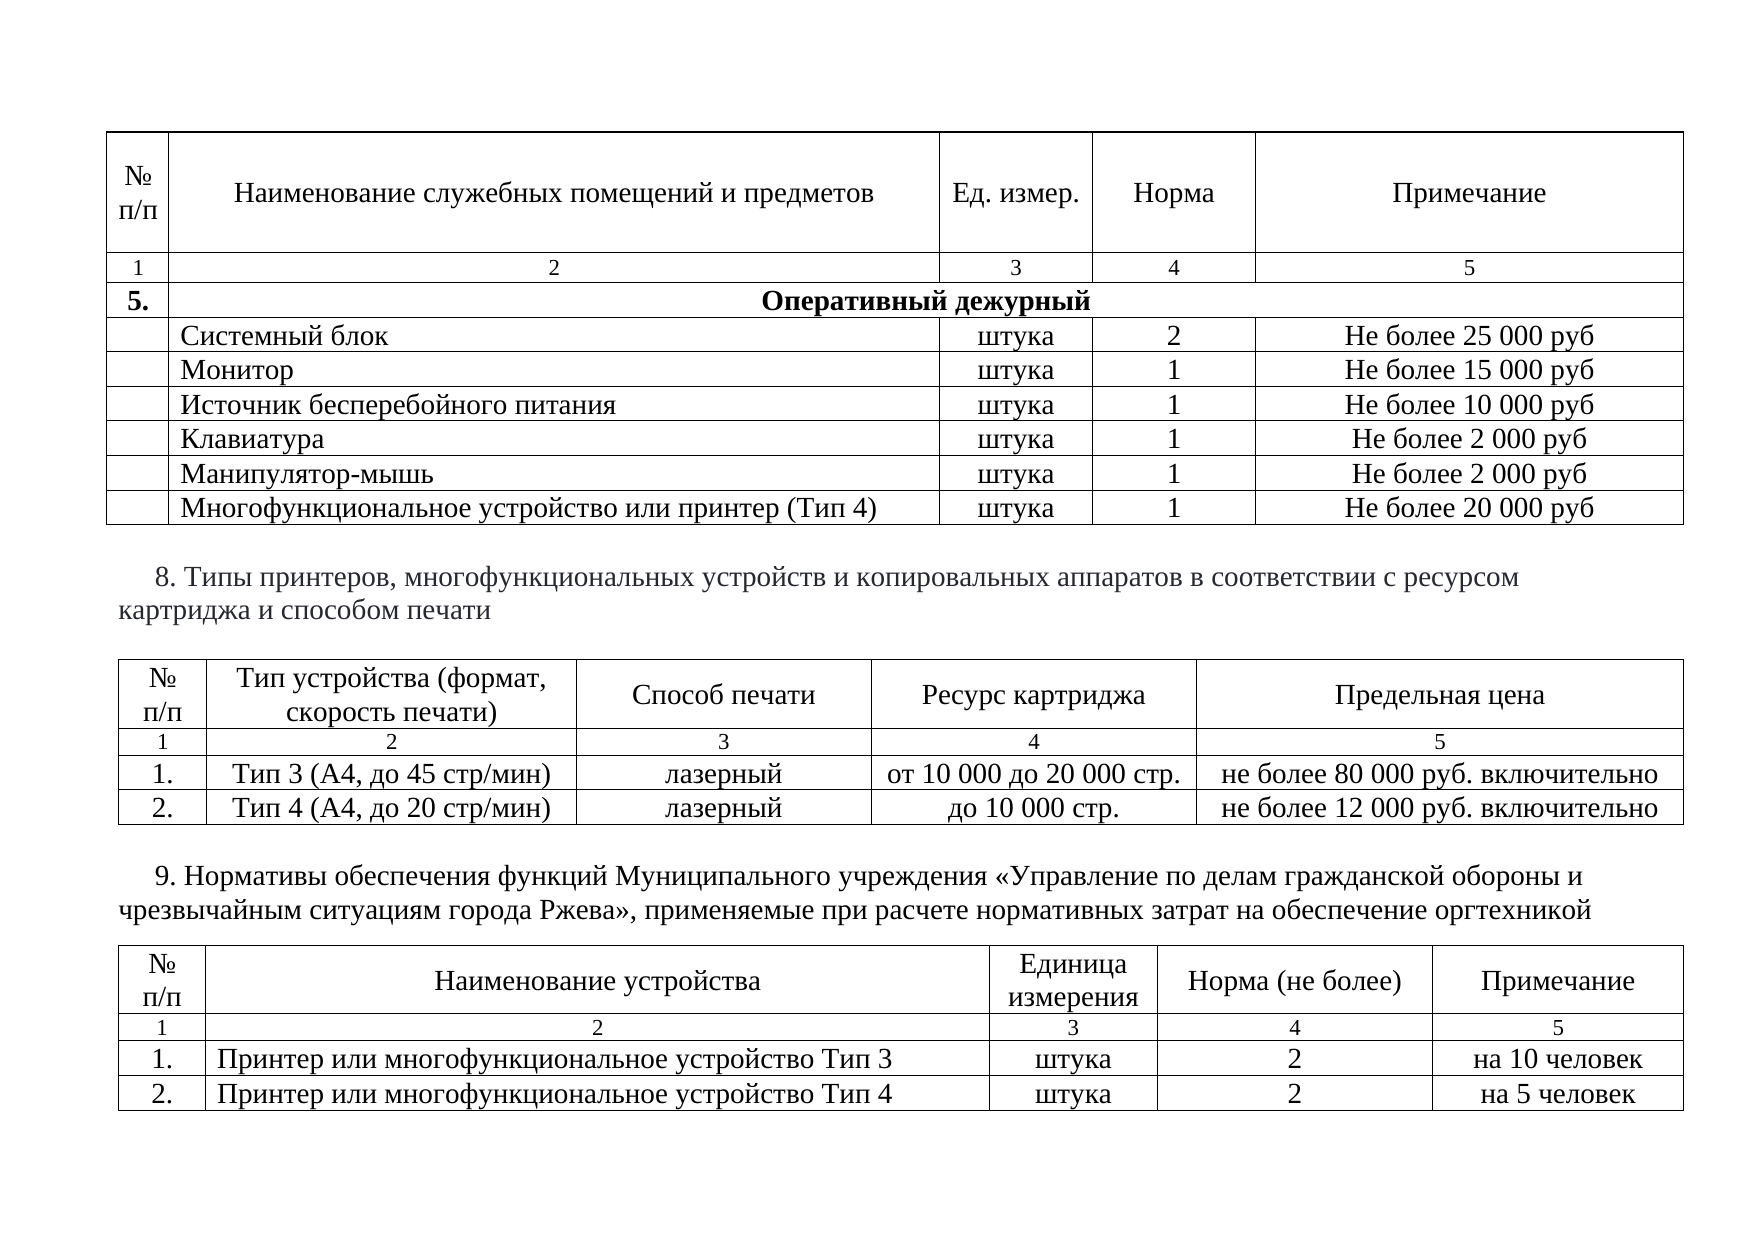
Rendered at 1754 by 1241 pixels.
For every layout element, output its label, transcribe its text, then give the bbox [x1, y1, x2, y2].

table_cell [107, 421, 168, 455]
table_cell [107, 352, 168, 386]
table_header Ресурс картриджа [872, 660, 1196, 727]
table_cell лазерный [577, 790, 871, 824]
table_cell 1 [107, 253, 168, 282]
table_cell 2 [207, 729, 576, 755]
table_cell штука [940, 421, 1092, 455]
table_cell 1 [1093, 387, 1255, 420]
table_cell 3 [940, 253, 1092, 282]
table_cell Источник бесперебойного питания [169, 387, 939, 420]
table_cell Тип 3 (А4, до 45 стр/мин) [207, 756, 576, 789]
table_cell Не более 10 000 руб [1256, 387, 1683, 420]
table_cell [107, 318, 168, 351]
table_cell 3 [577, 729, 871, 755]
table_cell 5 [1433, 1014, 1683, 1040]
table_cell не более 80 000 руб. включительно [1197, 756, 1683, 789]
table_cell 5 [1197, 729, 1683, 755]
table_cell не более 12 000 руб. включительно [1197, 790, 1683, 824]
table_cell Не более 20 000 руб [1256, 491, 1683, 524]
table_cell штука [940, 387, 1092, 420]
table_cell 2 [1158, 1076, 1432, 1109]
table_header № п/п [119, 660, 206, 727]
table_header Предельная цена [1197, 660, 1683, 727]
text 9. Нормативы обеспечения функций Муниципального учреждения «Управление по делам гражданской обороны и чрезвычайным ситуациям города Ржева», применяемые при расчете нормативных затрат на обеспечение оргтехникой [118, 858, 1636, 926]
table_header Примечание [1433, 946, 1683, 1013]
table_cell 1 [1093, 421, 1255, 455]
table_header Норма (не более) [1158, 946, 1432, 1013]
table_header № п/п [107, 133, 168, 252]
table_cell Не более 15 000 руб [1256, 352, 1683, 386]
table_cell [107, 491, 168, 524]
table_cell 2 [206, 1014, 989, 1040]
text 8. Типы принтеров, многофункциональных устройств и копировальных аппаратов в соответствии с ресурсом картриджа и способом печати [118, 559, 1636, 626]
table_cell 2. [119, 1076, 205, 1109]
table_cell Тип 4 (А4, до 20 стр/мин) [207, 790, 576, 824]
table_cell Клавиатура [169, 421, 939, 455]
table_cell штука [940, 318, 1092, 351]
table_cell Манипулятор-мышь [169, 456, 939, 489]
table_cell 5 [1256, 253, 1683, 282]
table_header № п/п [119, 946, 205, 1013]
table_cell 1. [119, 1041, 205, 1075]
table_header Наименование служебных помещений и предметов [169, 133, 939, 252]
table_cell 4 [1158, 1014, 1432, 1040]
table_cell 2 [1158, 1041, 1432, 1075]
table_cell Принтер или многофункциональное устройство Тип 4 [206, 1076, 989, 1109]
table_cell 1 [1093, 352, 1255, 386]
table_cell 1 [119, 1014, 205, 1040]
table_cell Оперативный дежурный [169, 283, 1683, 317]
table_cell Многофункциональное устройство или принтер (Тип 4) [169, 491, 939, 524]
table_cell Не более 25 000 руб [1256, 318, 1683, 351]
table_cell лазерный [577, 756, 871, 789]
table_cell штука [940, 491, 1092, 524]
table_cell до 10 000 стр. [872, 790, 1196, 824]
table_cell Монитор [169, 352, 939, 386]
table_cell Принтер или многофункциональное устройство Тип 3 [206, 1041, 989, 1075]
table_header Примечание [1256, 133, 1683, 252]
table_cell 1. [119, 756, 206, 789]
table_cell 1 [1093, 491, 1255, 524]
table_cell [107, 387, 168, 420]
table_cell на 5 человек [1433, 1076, 1683, 1109]
table_header Тип устройства (формат, скорость печати) [207, 660, 576, 727]
table_cell 1 [1093, 456, 1255, 489]
table_header Норма [1093, 133, 1255, 252]
table_cell 3 [990, 1014, 1157, 1040]
table_header Ед. измер. [940, 133, 1092, 252]
table_cell штука [990, 1076, 1157, 1109]
table_cell на 10 человек [1433, 1041, 1683, 1075]
table_cell штука [940, 352, 1092, 386]
table_header Наименование устройства [206, 946, 989, 1013]
table_cell 4 [872, 729, 1196, 755]
table_cell 2 [1093, 318, 1255, 351]
table_cell Не более 2 000 руб [1256, 456, 1683, 489]
table_cell от 10 000 до 20 000 стр. [872, 756, 1196, 789]
table_cell Не более 2 000 руб [1256, 421, 1683, 455]
table_cell штука [990, 1041, 1157, 1075]
table_cell штука [940, 456, 1092, 489]
table_cell Системный блок [169, 318, 939, 351]
table_header Единица измерения [990, 946, 1157, 1013]
table_cell 2 [169, 253, 939, 282]
table_cell 2. [119, 790, 206, 824]
table_header Способ печати [577, 660, 871, 727]
table_cell 1 [119, 729, 206, 755]
table_cell 5. [107, 283, 168, 317]
table_cell 4 [1093, 253, 1255, 282]
table_cell [107, 456, 168, 489]
